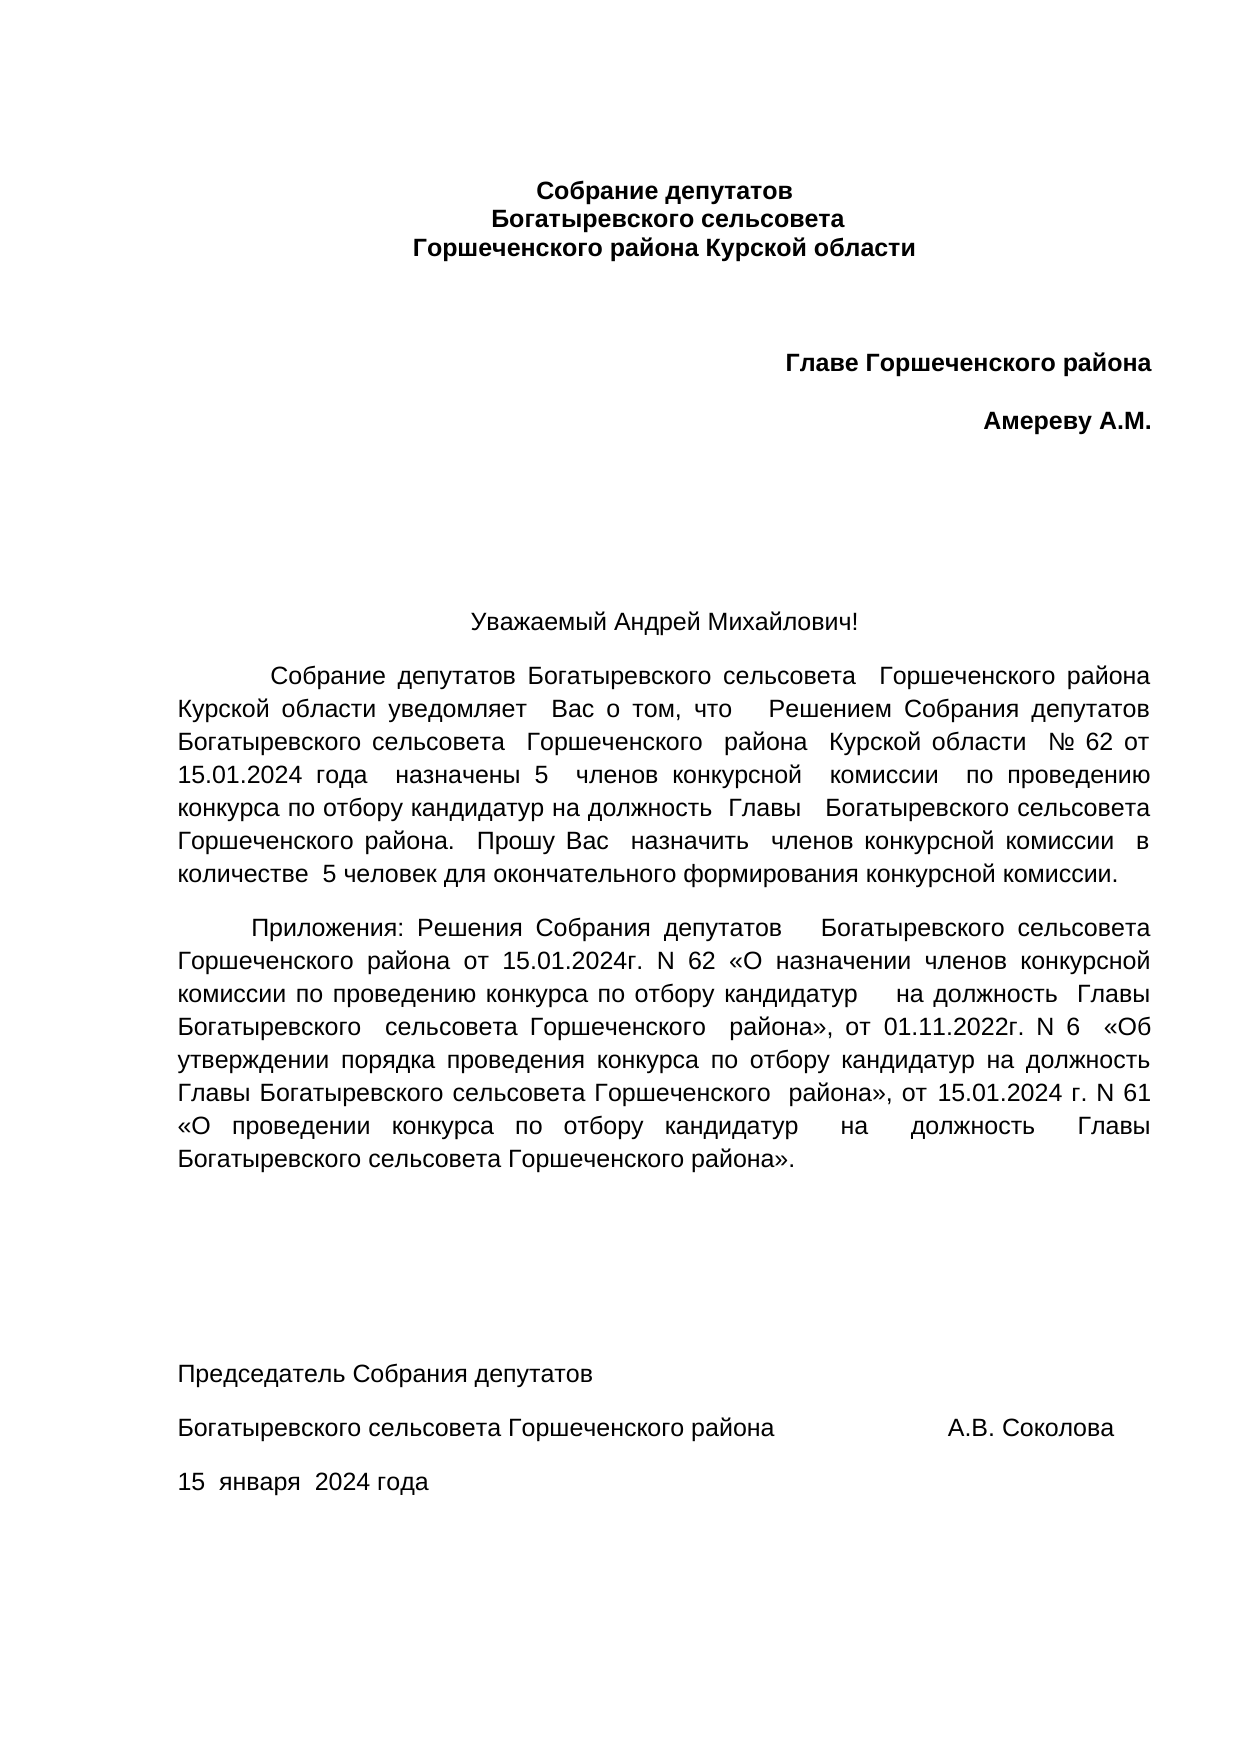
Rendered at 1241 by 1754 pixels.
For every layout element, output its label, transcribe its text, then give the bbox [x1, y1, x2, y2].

text Председатель Собрания депутатов [177, 1359, 1152, 1388]
text Богатыревского сельсовета Горшеченского района А.В. Соколова [177, 1413, 1152, 1442]
text Главе Горшеченского района [177, 348, 1152, 377]
text Собрание депутатов Богатыревского сельсовета Горшеченского района Курской области уведомляет Вас о том, что Решением Собрания депутатов Богатыревского сельсовета Горшеченского района Курской области № 62 от 15.01.2024 года назначены 5 членов конкурсной комиссии по проведению конкурса по отбору кандидатур на должность Главы Богатыревского сельсовета Горшеченского района. Прошу Вас назначить членов конкурсной комиссии в количестве 5 человек для окончательного формирования конкурсной комиссии. [177, 661, 1152, 888]
text Уважаемый Андрей Михайлович! [177, 607, 1152, 636]
text Собрание депутатов [177, 176, 1152, 204]
text Приложения: Решения Собрания депутатов Богатыревского сельсовета Горшеченского района от 15.01.2024г. N 62 «О назначении членов конкурсной комиссии по проведению конкурса по отбору кандидатур на должность Главы Богатыревского сельсовета Горшеченского района», от 01.11.2022г. N 6 «Об утверждении порядка проведения конкурса по отбору кандидатур на должность Главы Богатыревского сельсовета Горшеченского района», от 15.01.2024 г. N 61 «О проведении конкурса по отбору кандидатур на должность Главы Богатыревского сельсовета Горшеченского района». [177, 913, 1152, 1173]
text 15 января 2024 года [177, 1467, 1152, 1496]
text Амереву А.М. [177, 406, 1152, 434]
text Богатыревского сельсовета [177, 204, 1152, 233]
text Горшеченского района Курской области [177, 233, 1152, 262]
